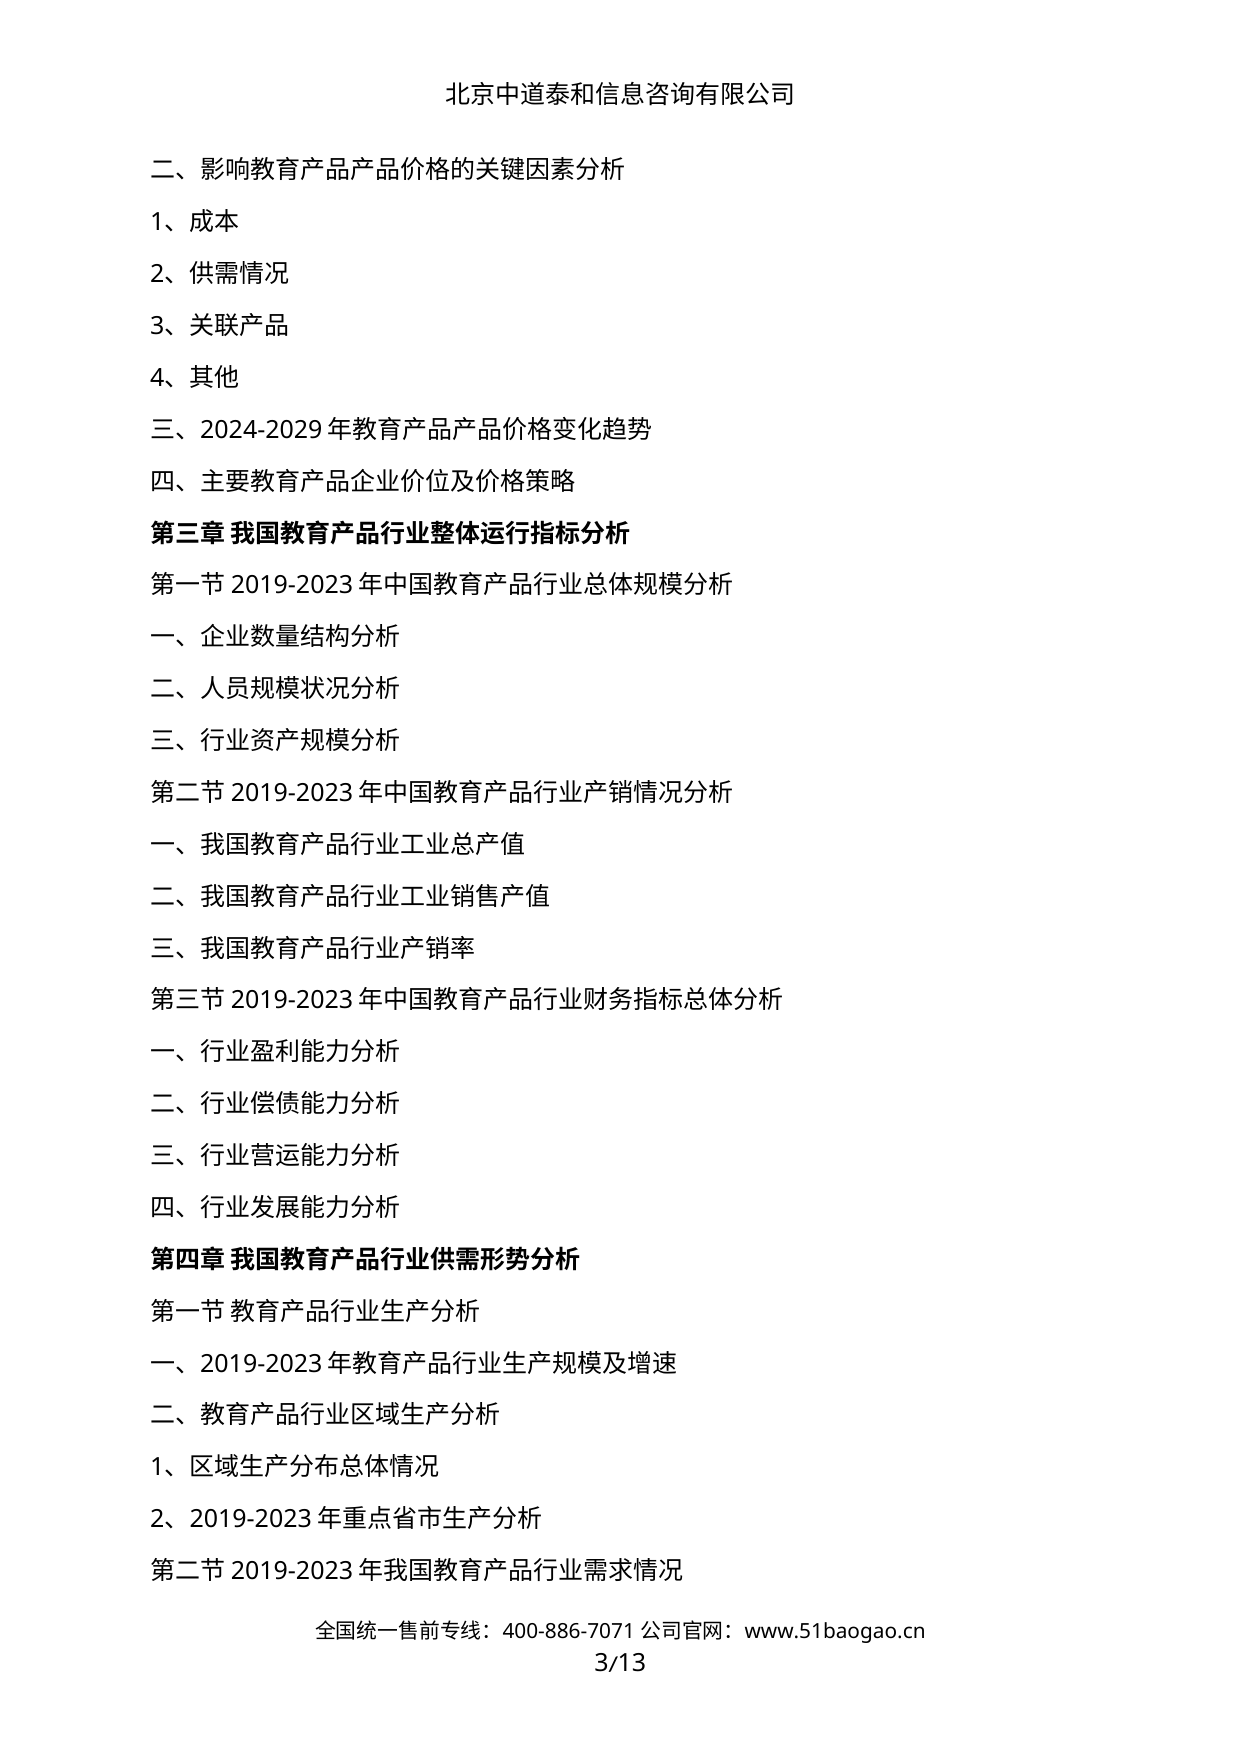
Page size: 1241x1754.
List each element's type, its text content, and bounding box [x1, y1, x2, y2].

text 一、我国教育产品行业工业总产值 [150, 824, 1090, 861]
text 第四章 我国教育产品行业供需形势分析 [150, 1239, 1090, 1276]
text 3、关联产品 [150, 306, 1090, 342]
text 二、人员规模状况分析 [150, 669, 1090, 705]
text 第一节 2019-2023年中国教育产品行业总体规模分析 [150, 565, 1090, 601]
text 第二节 2019-2023年我国教育产品行业需求情况 [150, 1551, 1090, 1587]
text 4、其他 [150, 357, 1090, 394]
text 四、行业发展能力分析 [150, 1187, 1090, 1224]
text 一、行业盈利能力分析 [150, 1032, 1090, 1068]
text 第一节 教育产品行业生产分析 [150, 1291, 1090, 1327]
text 1、区域生产分布总体情况 [150, 1447, 1090, 1483]
text 一、企业数量结构分析 [150, 617, 1090, 653]
text 第三章 我国教育产品行业整体运行指标分析 [150, 513, 1090, 549]
text 四、主要教育产品企业价位及价格策略 [150, 461, 1090, 497]
text 一、2019-2023年教育产品行业生产规模及增速 [150, 1343, 1090, 1379]
text 2、供需情况 [150, 254, 1090, 290]
text 1、成本 [150, 202, 1090, 238]
text 二、我国教育产品行业工业销售产值 [150, 876, 1090, 912]
text 2、2019-2023年重点省市生产分析 [150, 1499, 1090, 1535]
text 三、我国教育产品行业产销率 [150, 928, 1090, 964]
text 二、教育产品行业区域生产分析 [150, 1395, 1090, 1431]
text 第二节 2019-2023年中国教育产品行业产销情况分析 [150, 772, 1090, 809]
text 三、行业资产规模分析 [150, 721, 1090, 757]
text 三、行业营运能力分析 [150, 1136, 1090, 1172]
text 二、行业偿债能力分析 [150, 1084, 1090, 1120]
text 三、2024-2029年教育产品产品价格变化趋势 [150, 409, 1090, 446]
text 第三节 2019-2023年中国教育产品行业财务指标总体分析 [150, 980, 1090, 1016]
text 二、影响教育产品产品价格的关键因素分析 [150, 150, 1090, 186]
